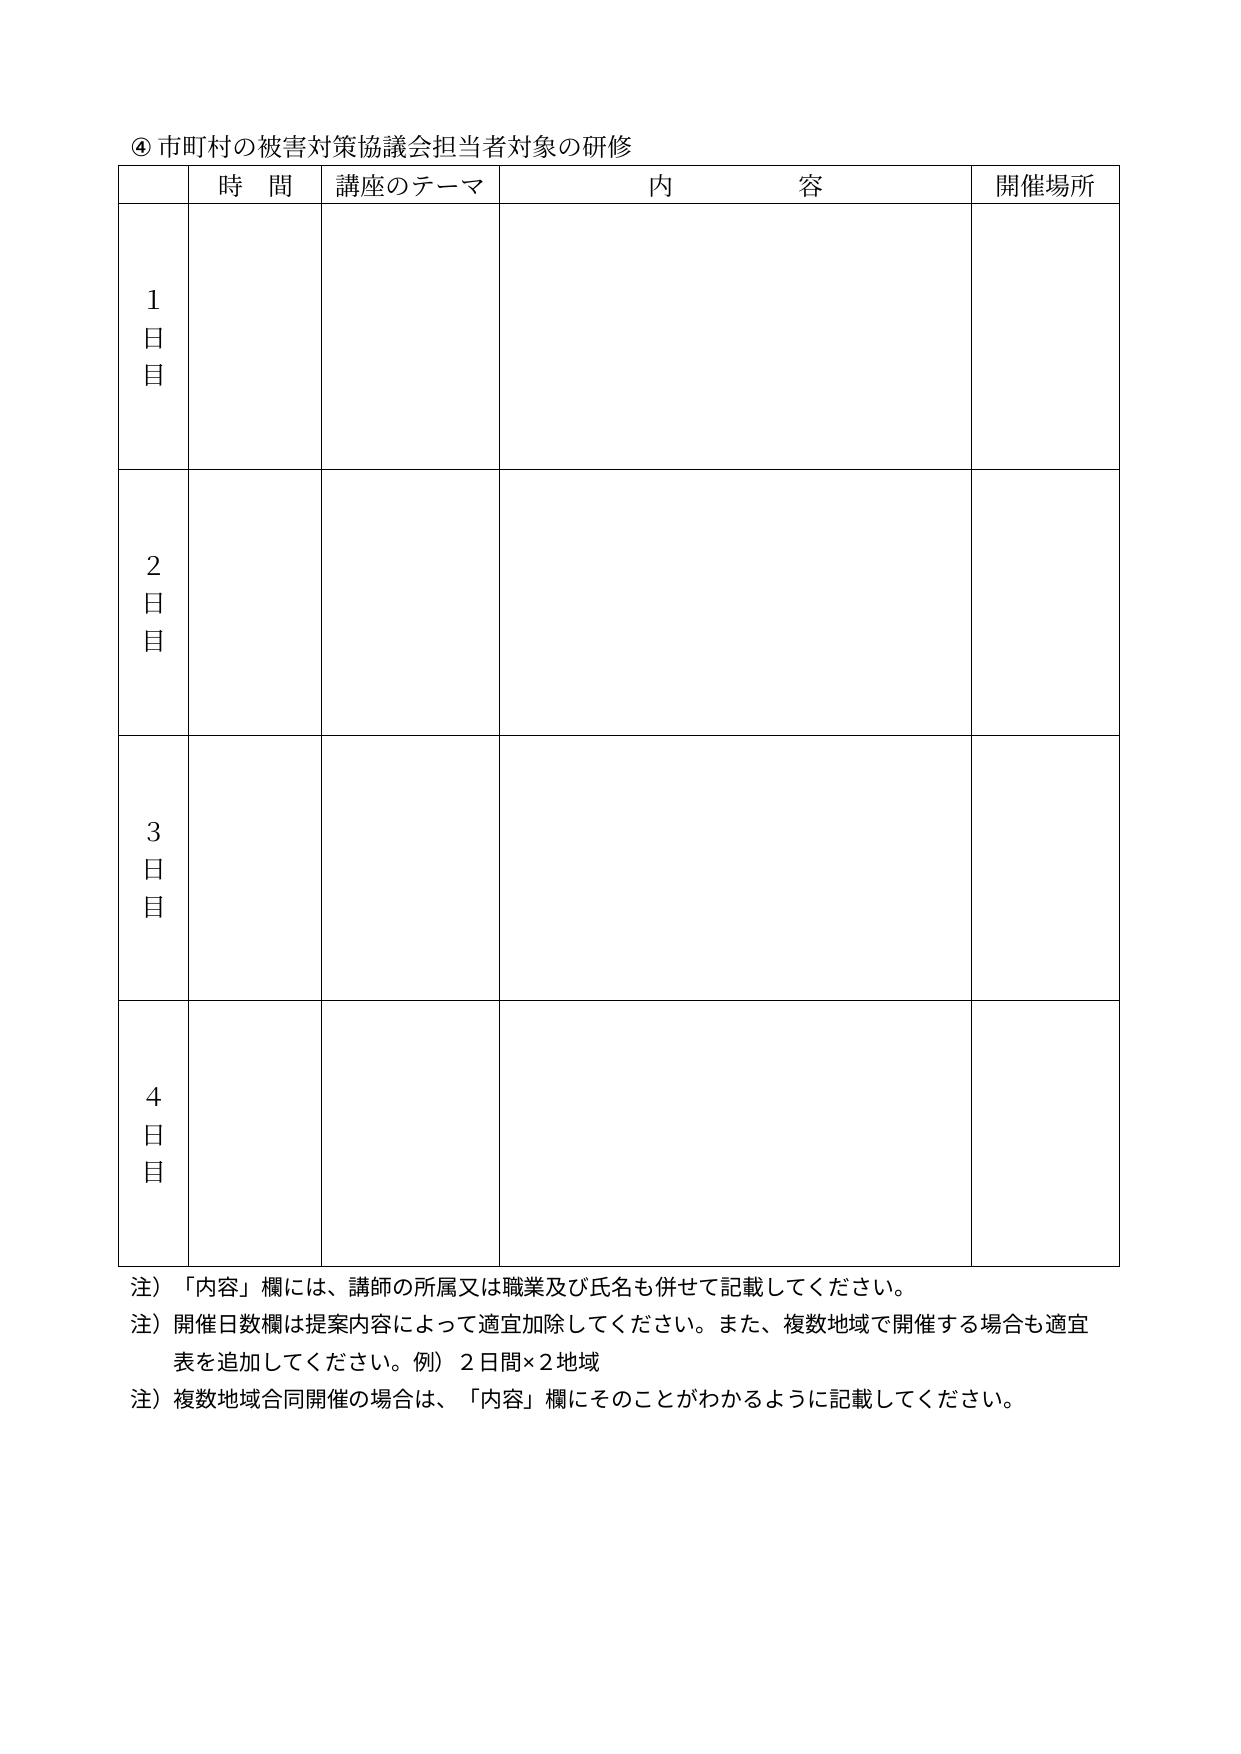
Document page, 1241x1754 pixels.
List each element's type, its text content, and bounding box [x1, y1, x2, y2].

text 注）開催日数欄は提案内容によって適宜加除してください。また、複数地域で開催する場合も適宜 [130, 1304, 1110, 1342]
table_cell [322, 470, 499, 734]
table_cell [972, 470, 1119, 734]
table_cell [972, 204, 1119, 469]
table_cell [189, 204, 321, 469]
text 注）複数地域合同開催の場合は、「内容」欄にそのことがわかるように記載してください。 [130, 1379, 1110, 1417]
table_cell [500, 1001, 971, 1266]
text 注）「内容」欄には、講師の所属又は職業及び氏名も併せて記載してください。 [130, 1267, 1110, 1304]
table_header [119, 166, 188, 203]
table_header 開催場所 [972, 166, 1119, 203]
table_cell [500, 470, 971, 734]
table_cell １日目 [119, 204, 188, 469]
text 表を追加してください。例）２日間×２地域 [130, 1342, 1110, 1379]
table_header 講座のテーマ [322, 166, 499, 203]
table_cell [500, 736, 971, 1000]
table_cell [972, 736, 1119, 1000]
table_cell ３日目 [119, 736, 188, 1000]
text ④市町村の被害対策協議会担当者対象の研修 [130, 127, 1110, 164]
table_cell [322, 204, 499, 469]
table_cell [972, 1001, 1119, 1266]
table_cell [189, 736, 321, 1000]
table_cell ４日目 [119, 1001, 188, 1266]
table_header 時 間 [189, 166, 321, 203]
table_cell [322, 1001, 499, 1266]
table_cell [189, 1001, 321, 1266]
table_cell [189, 470, 321, 734]
table_cell ２日目 [119, 470, 188, 734]
table_cell [500, 204, 971, 469]
table_header 内 容 [500, 166, 971, 203]
table_cell [322, 736, 499, 1000]
